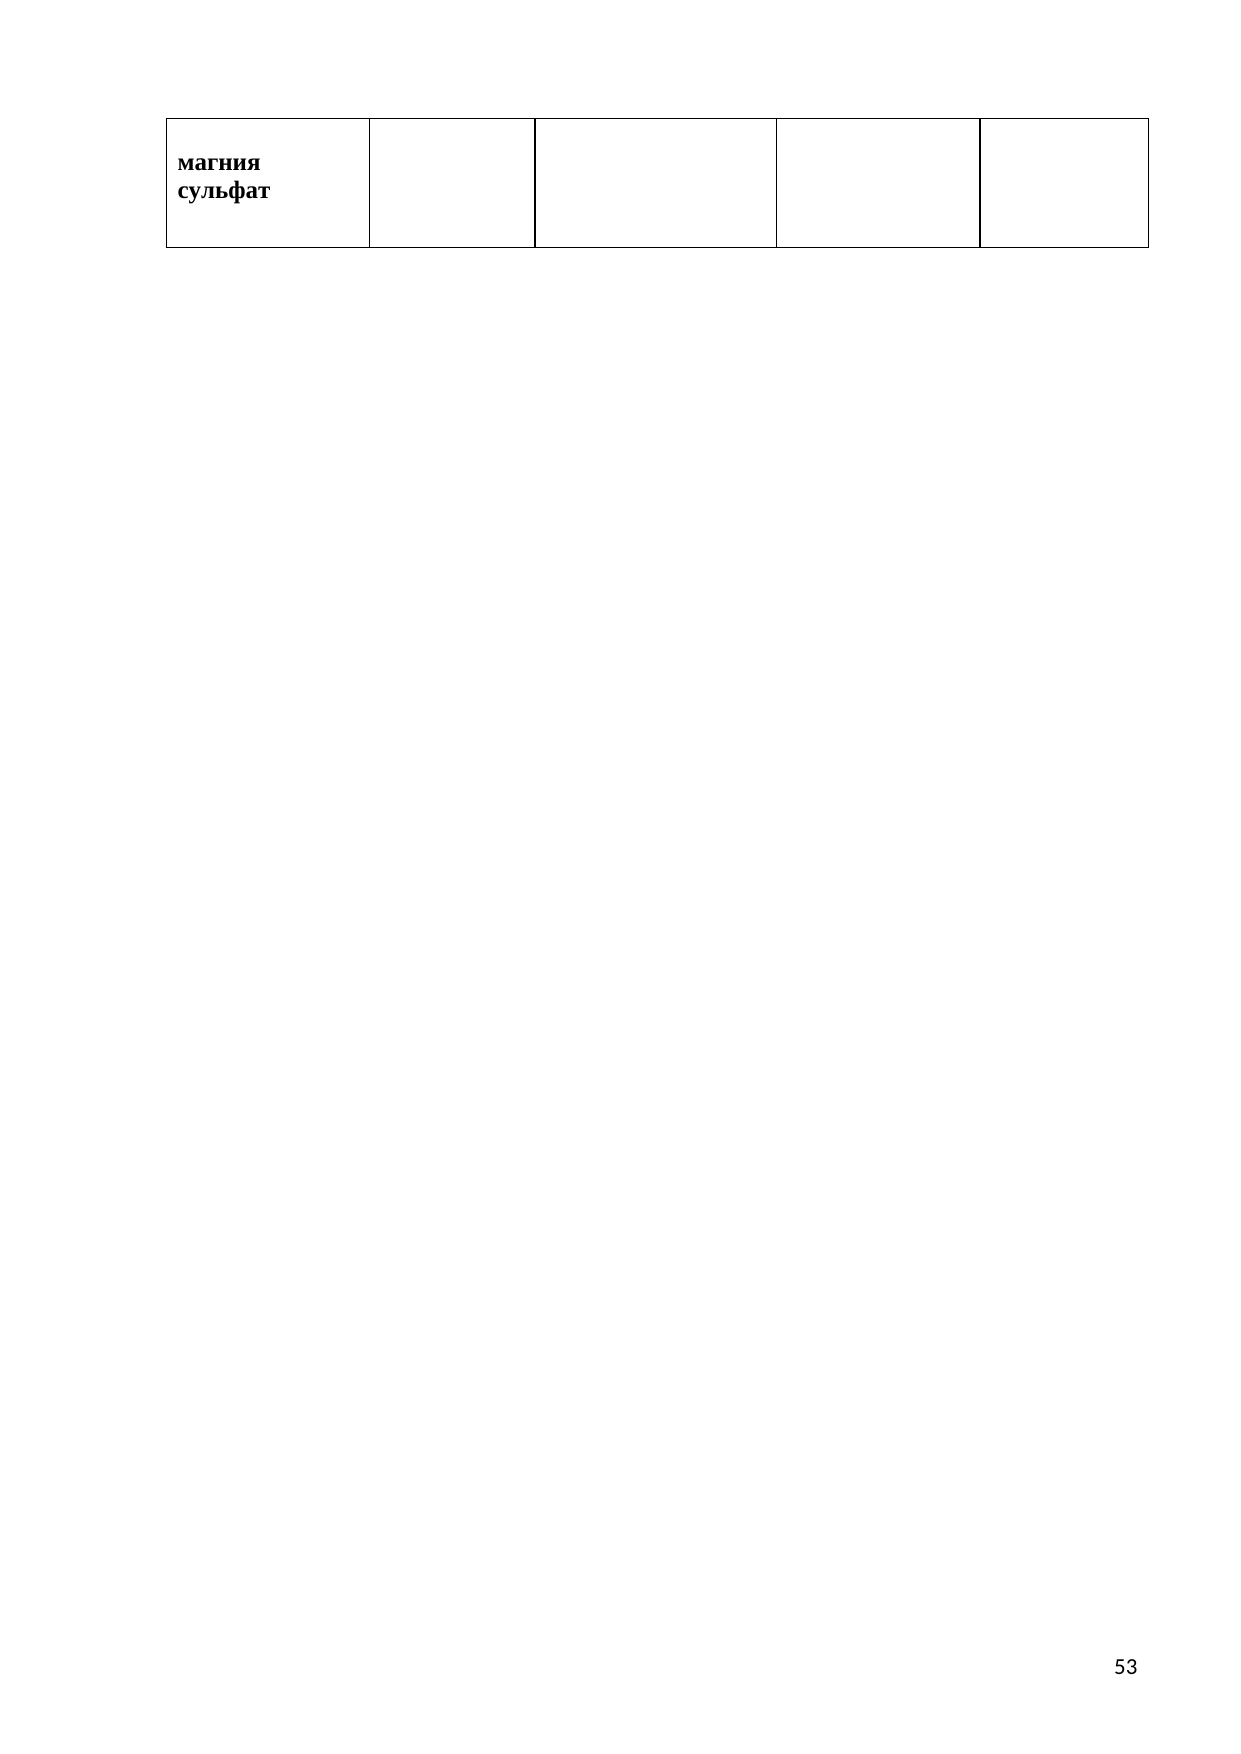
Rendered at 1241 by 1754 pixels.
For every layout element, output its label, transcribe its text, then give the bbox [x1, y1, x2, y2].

table_cell [536, 119, 776, 247]
table_cell [777, 119, 979, 247]
table_cell [981, 119, 1148, 247]
table_cell магния сульфат [167, 119, 369, 247]
table_cell [370, 119, 534, 247]
